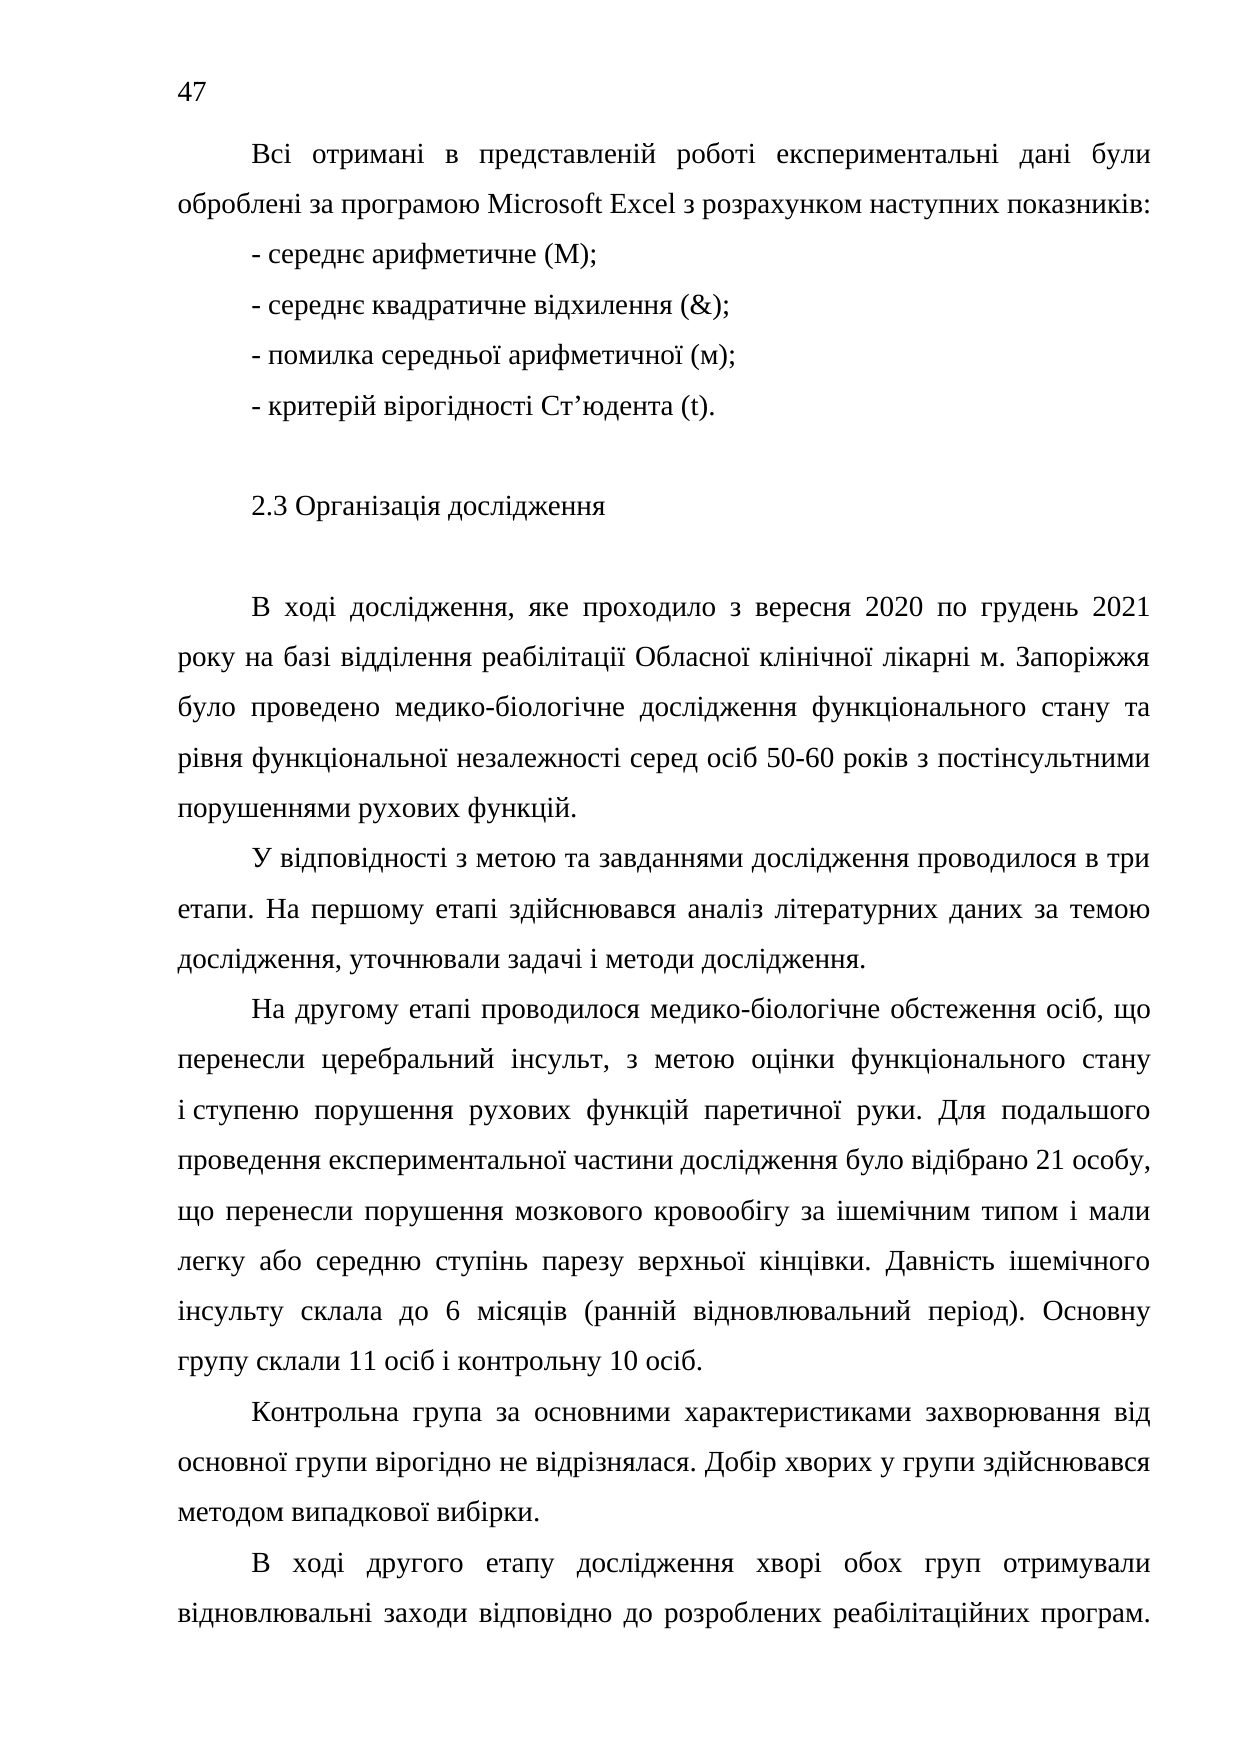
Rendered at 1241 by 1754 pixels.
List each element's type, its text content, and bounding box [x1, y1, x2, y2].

text - середнє квадратичне відхилення (&); [177, 287, 1152, 321]
text У відповідності з метою та завданнями дослідження проводилося в три етапи. На першому етапі здійснювався аналіз літературних даних за темою дослідження, уточнювали задачі і методи дослідження. [177, 840, 1152, 974]
text 2.3 Організація дослідження [177, 488, 1152, 522]
text На другому етапі проводилося медико-біологічне обстеження осіб, що перенесли церебральний інсульт, з метою оцінки функціонального стану і ступеню порушення рухових функцій паретичної руки. Для подальшого проведення експериментальної частини дослідження було відібрано 21 особу, що перенесли порушення мозкового кровообігу за ішемічним типом і мали легку або середню ступінь парезу верхньої кінцівки. Давність ішемічного інсульту склала до 6 місяців (ранній відновлювальний період). Основну групу склали 11 осіб і контрольну 10 осіб. [177, 991, 1152, 1377]
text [177, 1545, 1152, 1629]
text Всі отримані в представленій роботі експериментальні дані були оброблені за програмою Microsoft Excel з розрахунком наступних показників: [177, 136, 1152, 220]
text - середнє арифметичне (М); [251, 237, 1152, 270]
text Контрольна група за основними характеристиками захворювання від основної групи вірогідно не відрізнялася. Добір хворих у групи здійснювався методом випадкової вибірки. [177, 1394, 1152, 1528]
text - критерій вірогідності Ст’юдента (t). [177, 388, 1152, 421]
text В ході дослідження, яке проходило з вересня 2020 по грудень 2021 року на базі відділення реабілітації Обласної клінічної лікарні м. Запоріжжя було проведено медико-біологічне дослідження функціонального стану та рівня функціональної незалежності серед осіб 50-60 років з постінсультними порушеннями рухових функцій. [177, 589, 1152, 824]
text - помилка середньої арифметичної (м); [177, 337, 1152, 371]
